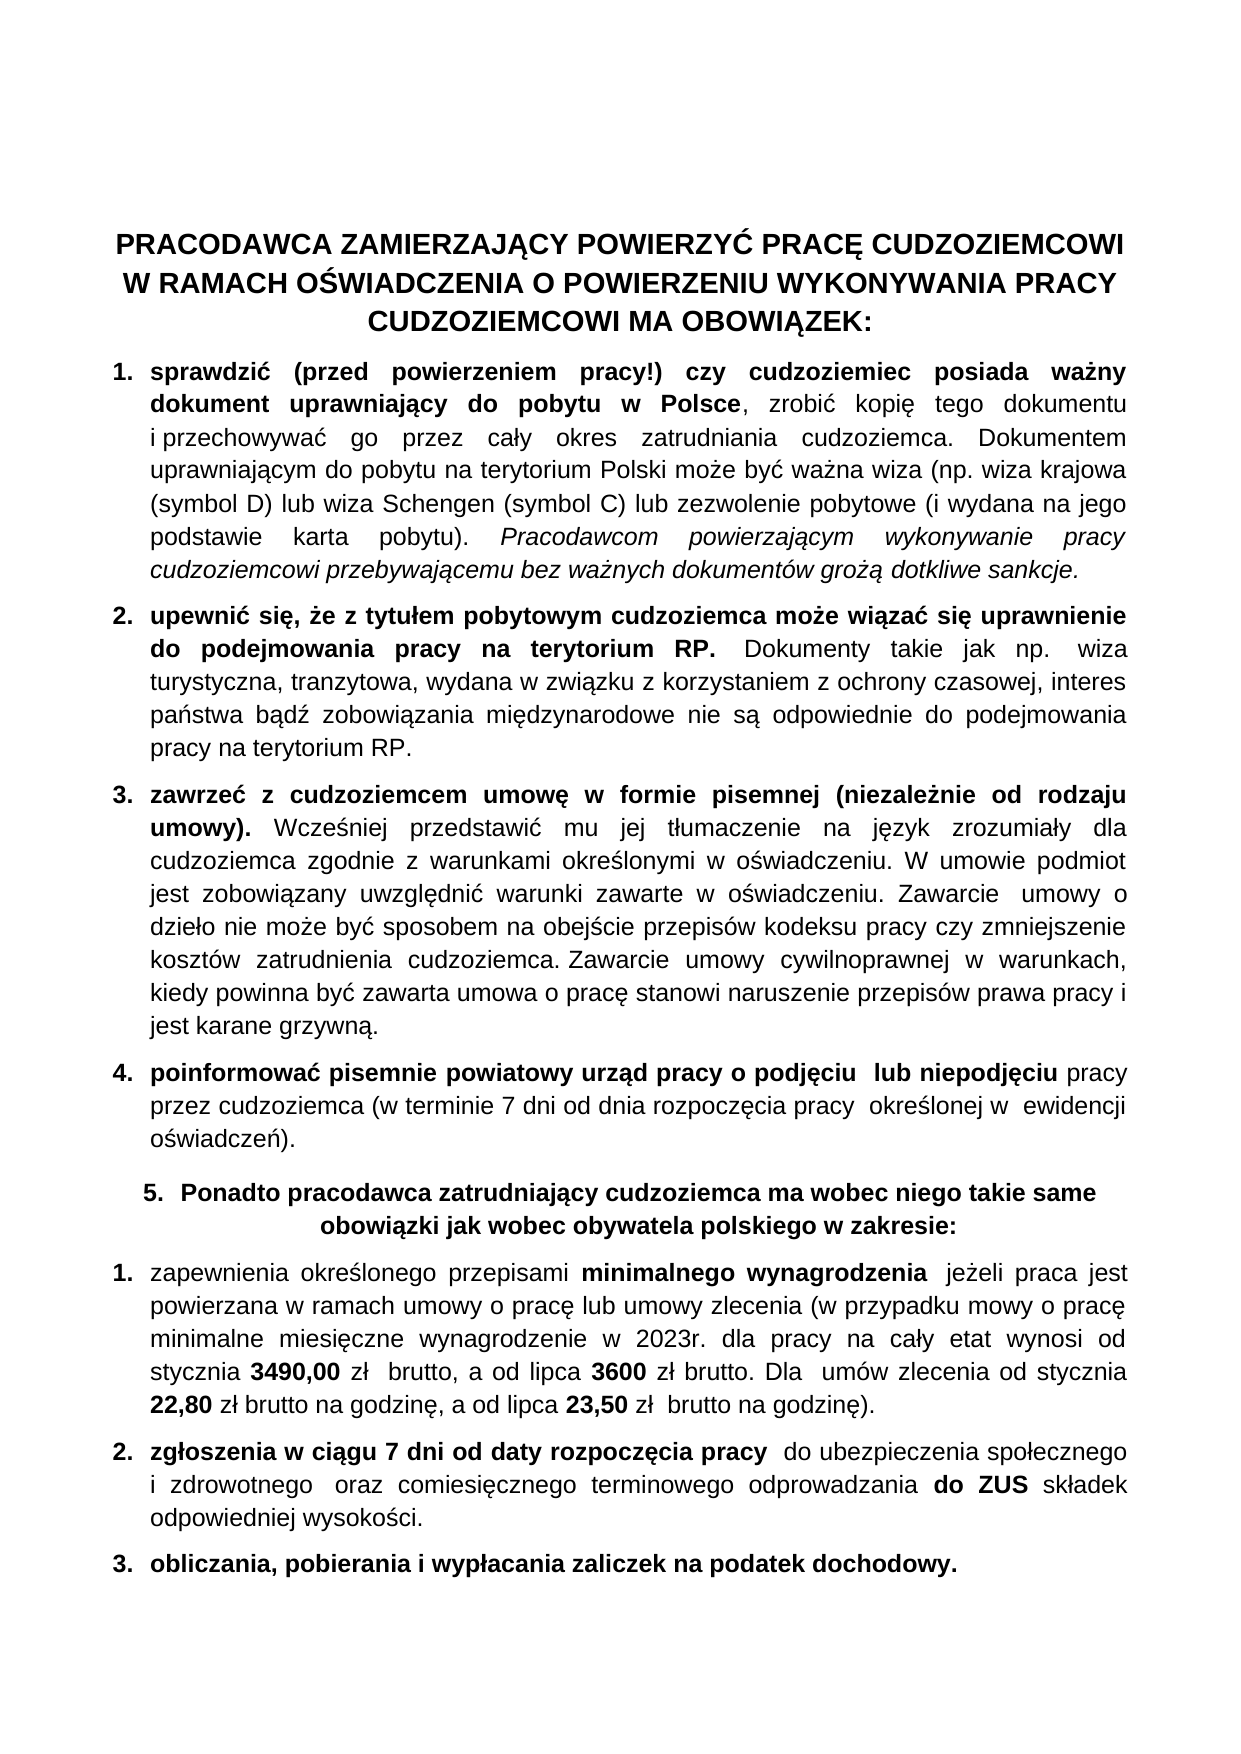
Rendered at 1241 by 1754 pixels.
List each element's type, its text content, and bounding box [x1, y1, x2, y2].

list PRACODAWCA ZAMIERZAJĄCY POWIERZYĆ PRACĘ CUDZOZIEMCOWI W RAMACH OŚWIADCZENIA O POWIERZENIU WYKONYWANIA PRACY CUDZOZIEMCOWI MA OBOWIĄZEK: [112, 227, 1128, 338]
list upewnić się, że z tytułem pobytowym cudzoziemca może wiązać się uprawnienie do podejmowania pracy na terytorium RP. Dokumenty takie jak np. wiza turystyczna, tranzytowa, wydana w związku z korzystaniem z ochrony czasowej, interes państwa bądź zobowiązania międzynarodowe nie są odpowiednie do podejmowania pracy na terytorium RP. [112, 601, 1128, 762]
list zapewnienia określonego przepisami minimalnego wynagrodzenia jeżeli praca jest powierzana w ramach umowy o pracę lub umowy zlecenia (w przypadku mowy o pracę minimalne miesięczne wynagrodzenie w 2023r. dla pracy na cały etat wynosi od stycznia 3490,00 zł brutto, a od lipca 3600 zł brutto. Dla umów zlecenia od stycznia 22,80 zł brutto na godzinę, a od lipca 23,50 zł brutto na godzinę). [112, 1258, 1128, 1419]
list obliczania, pobierania i wypłacania zaliczek na podatek dochodowy. [112, 1549, 1128, 1578]
list poinformować pisemnie powiatowy urząd pracy o podjęciu lub niepodjęciu pracy przez cudzoziemca (w terminie 7 dni od dnia rozpoczęcia pracy określonej w ewidencji oświadczeń). [112, 1058, 1128, 1153]
list zawrzeć z cudzoziemcem umowę w formie pisemnej (niezależnie od rodzaju umowy). Wcześniej przedstawić mu jej tłumaczenie na język zrozumiały dla cudzoziemca zgodnie z warunkami określonymi w oświadczeniu. W umowie podmiot jest zobowiązany uwzględnić warunki zawarte w oświadczeniu. Zawarcie umowy o dzieło nie może być sposobem na obejście przepisów kodeksu pracy czy zmniejszenie kosztów zatrudnienia cudzoziemca. Zawarcie umowy cywilnoprawnej w warunkach, kiedy powinna być zawarta umowa o pracę stanowi naruszenie przepisów prawa pracy i jest karane grzywną. [112, 780, 1128, 1040]
list zgłoszenia w ciągu 7 dni od daty rozpoczęcia pracy do ubezpieczenia społecznego i zdrowotnego oraz comiesięcznego terminowego odprowadzania do ZUS składek odpowiedniej wysokości. [112, 1437, 1128, 1531]
list Ponadto pracodawca zatrudniający cudzoziemca ma wobec niego takie same obowiązki jak wobec obywatela polskiego w zakresie: [112, 1178, 1128, 1240]
list sprawdzić (przed powierzeniem pracy!) czy cudzoziemiec posiada ważny dokument uprawniający do pobytu w Polsce, zrobić kopię tego dokumentu i przechowywać go przez cały okres zatrudniania cudzoziemca. Dokumentem uprawniającym do pobytu na terytorium Polski może być ważna wiza (np. wiza krajowa (symbol D) lub wiza Schengen (symbol C) lub zezwolenie pobytowe (i wydana na jego podstawie karta pobytu). Pracodawcom powierzającym wykonywanie pracy cudzoziemcowi przebywającemu bez ważnych dokumentów grożą dotkliwe sankcje. [112, 356, 1128, 583]
